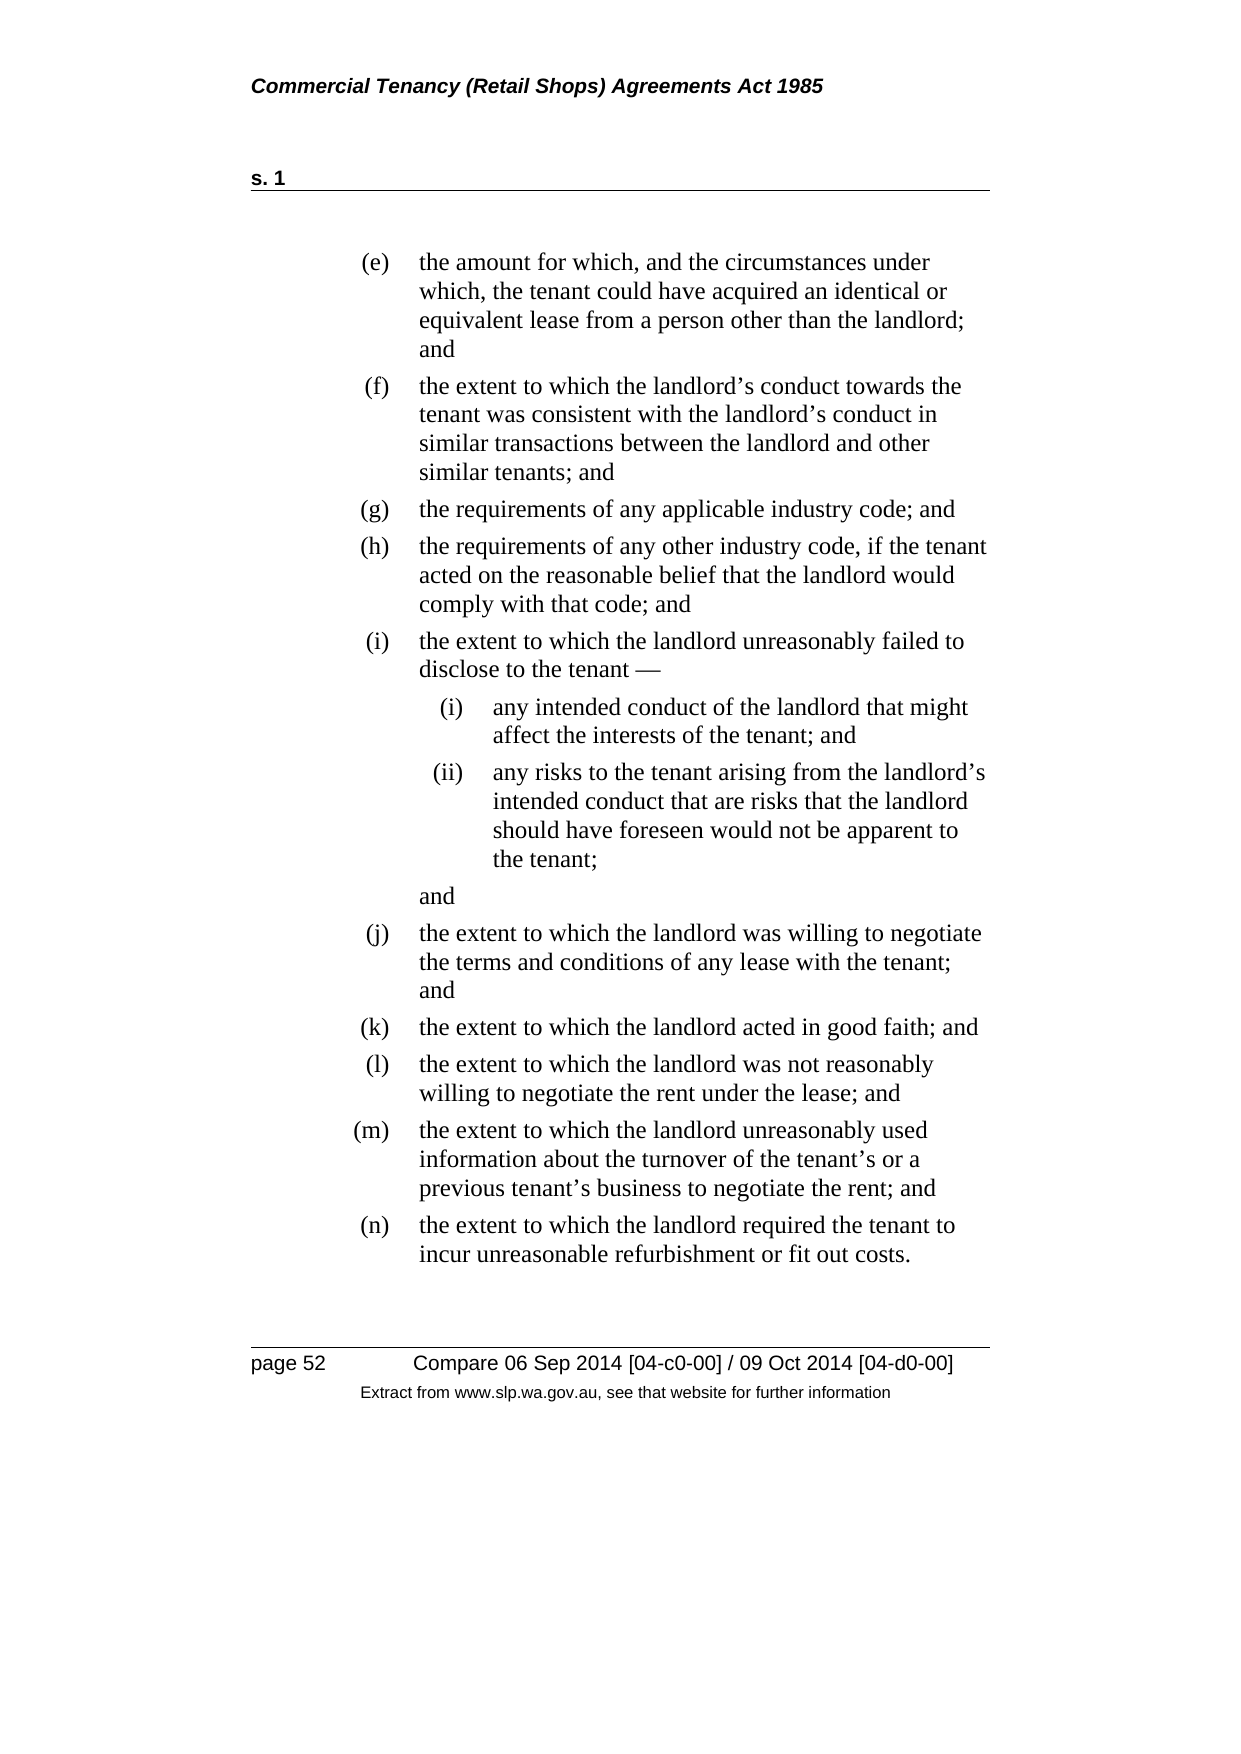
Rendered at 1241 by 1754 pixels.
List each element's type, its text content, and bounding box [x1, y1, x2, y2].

text (i) the extent to which the landlord unreasonably failed to disclose to the tenant — [251, 626, 990, 683]
text (h) the requirements of any other industry code, if the tenant acted on the reasonable belief that the landlord would comply with that code; and [251, 531, 990, 617]
text and [251, 881, 990, 909]
text (i) any intended conduct of the landlord that might affect the interests of the tenant; and [251, 692, 990, 749]
text (l) the extent to which the landlord was not reasonably willing to negotiate the rent under the lease; and [251, 1049, 990, 1107]
text (j) the extent to which the landlord was willing to negotiate the terms and conditions of any lease with the tenant; and [251, 918, 990, 1004]
text (n) the extent to which the landlord required the tenant to incur unreasonable refurbishment or fit out costs. [251, 1210, 990, 1267]
text (f) the extent to which the landlord’s conduct towards the tenant was consistent with the landlord’s conduct in similar transactions between the landlord and other similar tenants; and [251, 371, 990, 486]
text (g) the requirements of any applicable industry code; and [251, 494, 990, 523]
text (ii) any risks to the tenant arising from the landlord’s intended conduct that are risks that the landlord should have foreseen would not be apparent to the tenant; [251, 757, 990, 872]
text (e) the amount for which, and the circumstances under which, the tenant could have acquired an identical or equivalent lease from a person other than the landlord; and [251, 247, 990, 362]
text (m) the extent to which the landlord unreasonably used information about the turnover of the tenant’s or a previous tenant’s business to negotiate the rent; and [251, 1115, 990, 1202]
text (k) the extent to which the landlord acted in good faith; and [251, 1012, 990, 1041]
